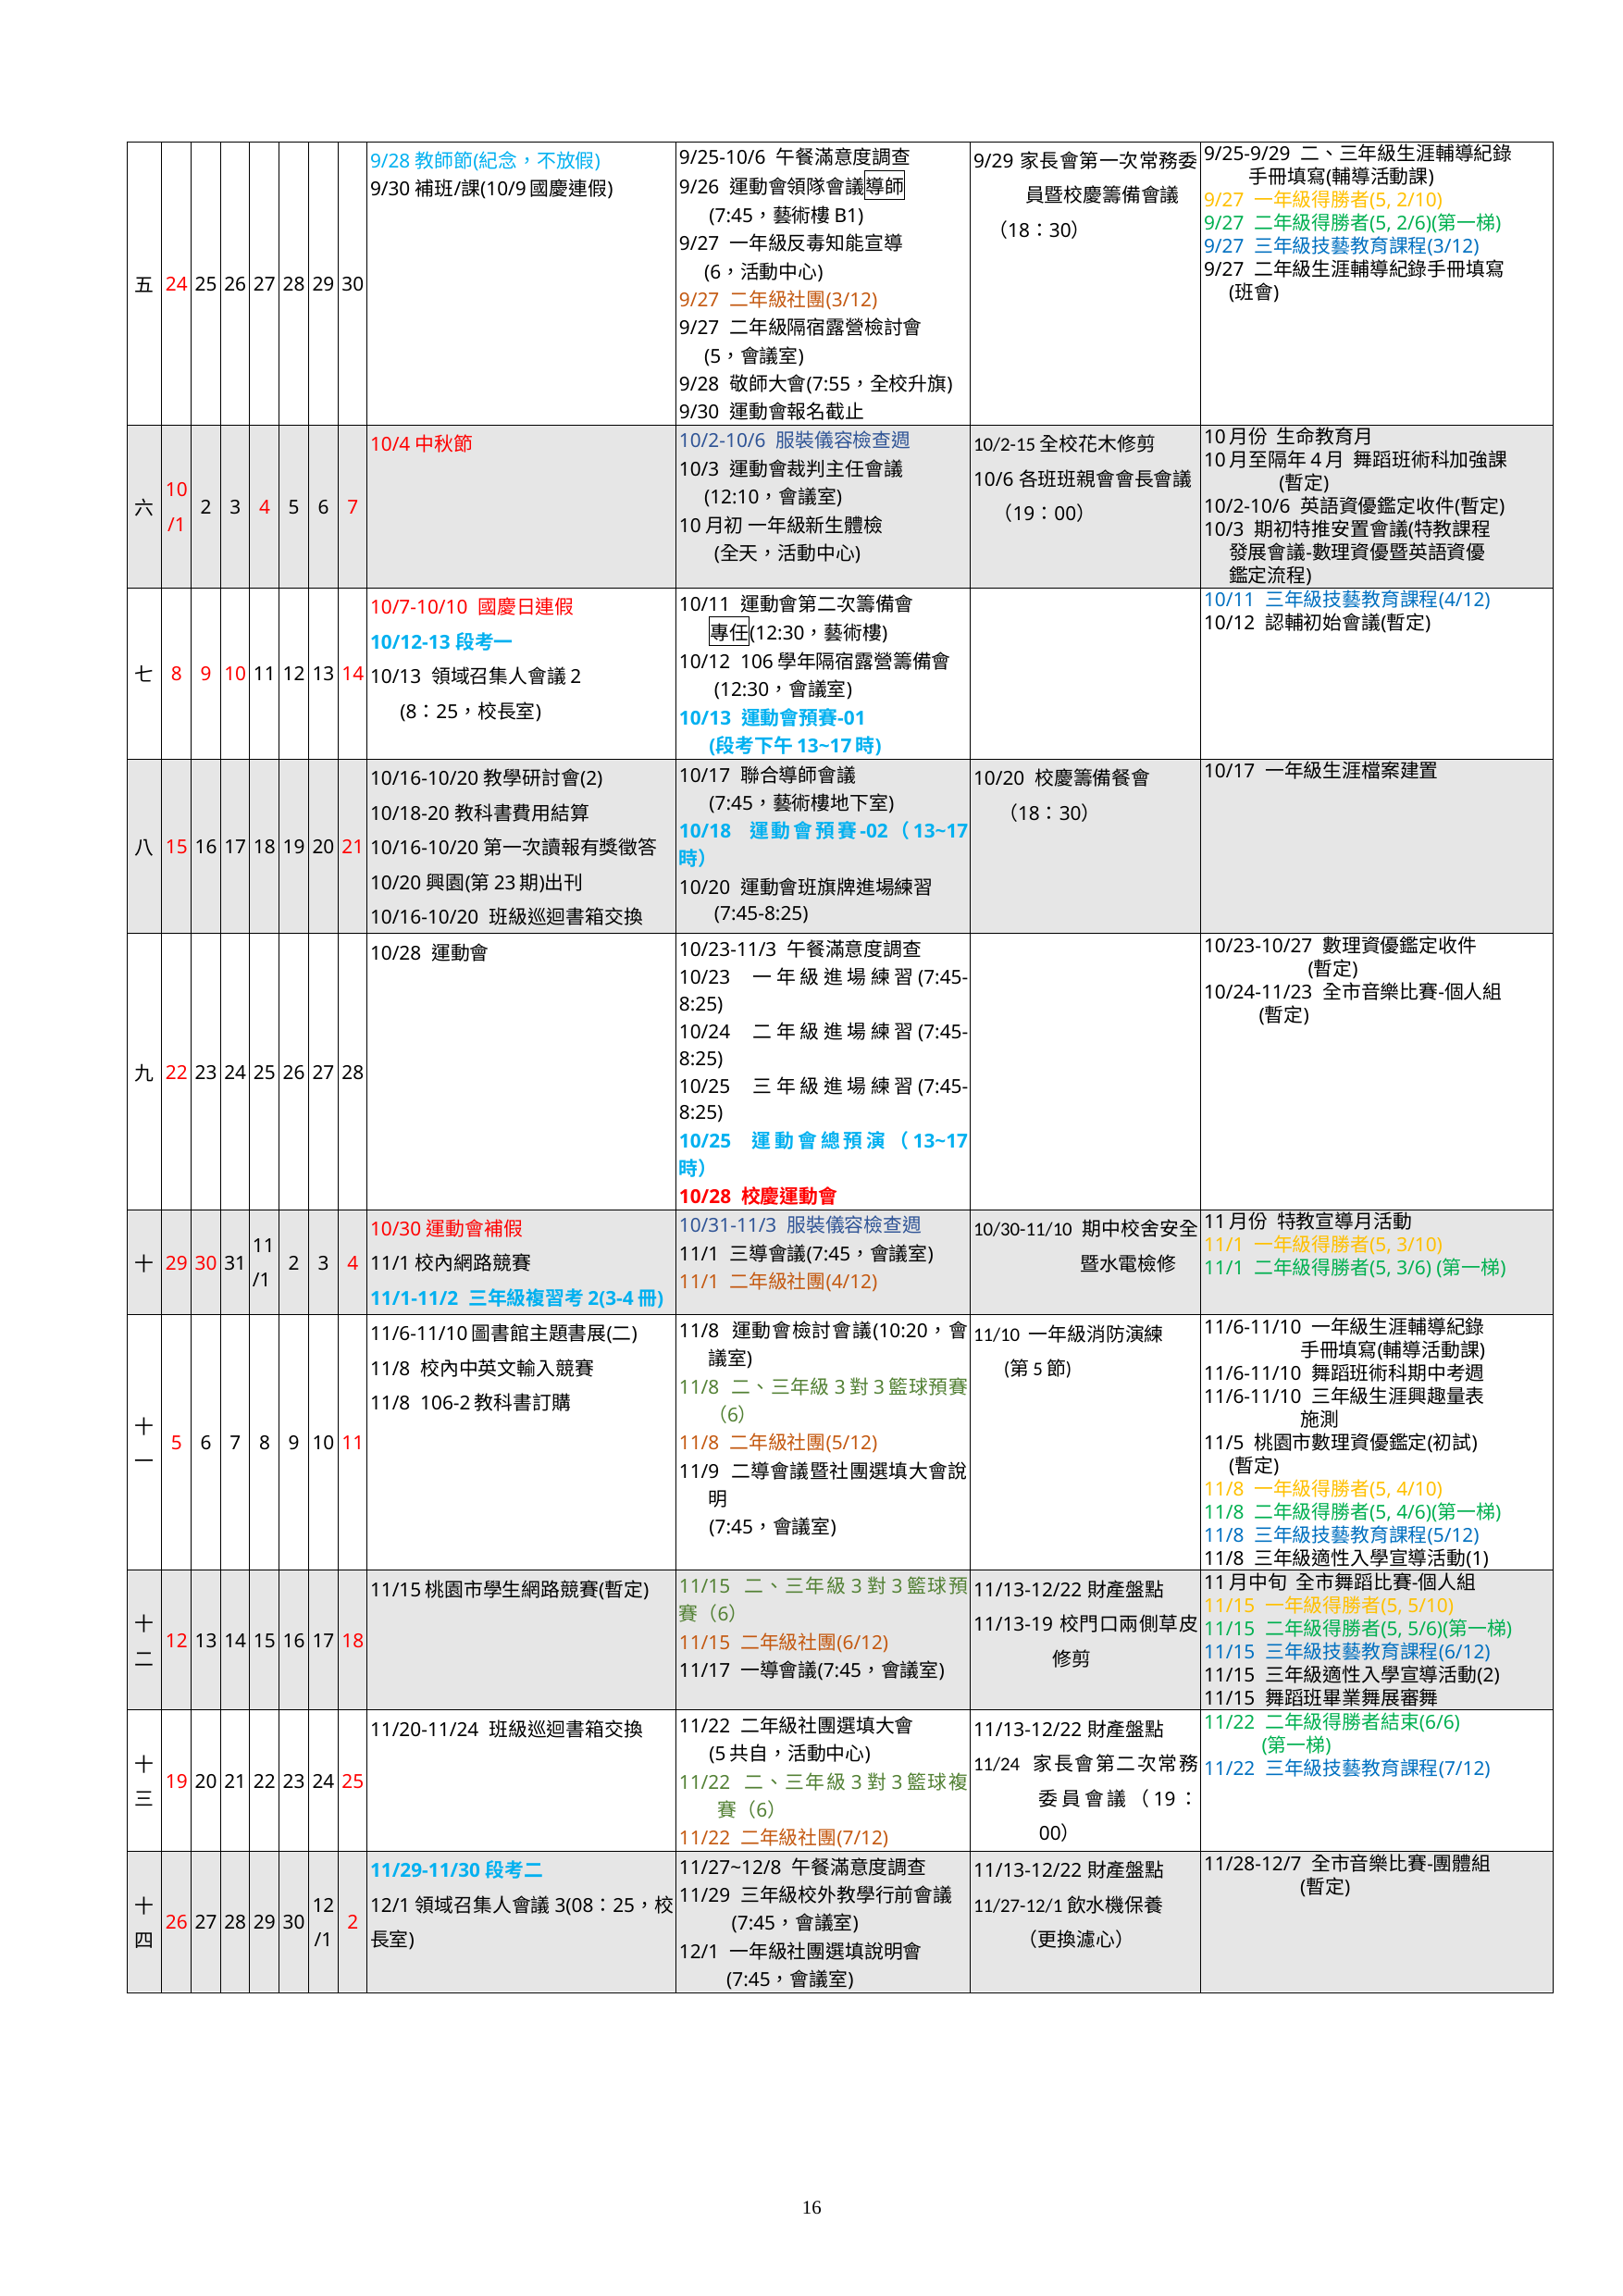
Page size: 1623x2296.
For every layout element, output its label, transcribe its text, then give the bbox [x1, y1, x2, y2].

table_cell 24 [162, 143, 191, 425]
table_cell [971, 589, 1200, 759]
table_cell 9/25-9/29 二、三年級生涯輔導紀錄 手冊填寫(輔導活動課) 9/27 一年級得勝者(5, 2/10) 9/27 二年級得勝者(5, 2/6)(第一梯) 9/27 三年級技藝教育課程(3/12) 9/27 二年級生涯輔導紀錄手冊填寫 (班會) [1201, 143, 1553, 425]
table_cell 11月中旬 全市舞蹈比賽-個人組 11/15 一年級得勝者(5, 5/10) 11/15 二年級得勝者(5, 5/6)(第一梯) 11/15 三年級技藝教育課程(6/12) 11/15 三年級適性入學宣導活動(2) 11/15 舞蹈班畢業舞展審舞 [1201, 1570, 1553, 1709]
table_cell 11/13-12/22 財產盤點 11/13-19 校門口兩側草皮修剪 [971, 1570, 1200, 1709]
table_cell 8 [162, 589, 191, 759]
table_cell 26 [221, 143, 249, 425]
table_cell 十一 [128, 1315, 161, 1570]
table_cell 14 [221, 1570, 249, 1709]
table_cell 12/1 [309, 1852, 338, 1992]
table_cell 6 [192, 1315, 220, 1570]
table_cell 10/31-11/3 服裝儀容檢查週 11/1 三導會議(7:45，會議室) 11/1 二年級社團(4/12) [676, 1210, 970, 1314]
table_cell 18 [339, 1570, 366, 1709]
table_cell 19 [162, 1710, 191, 1851]
table_cell 8 [250, 1315, 279, 1570]
table_cell 10/11 三年級技藝教育課程(4/12) 10/12 認輔初始會議(暫定) [1201, 589, 1553, 759]
table_cell 28 [339, 934, 366, 1210]
table_cell 9/28 教師節(紀念，不放假) 9/30 補班/課(10/9國慶連假) [367, 143, 675, 425]
table_cell 11/22 二年級得勝者結束(6/6) (第一梯) 11/22 三年級技藝教育課程(7/12) [1201, 1710, 1553, 1851]
table_cell 10月份 生命教育月 10月至隔年4月 舞蹈班術科加強課 (暫定) 10/2-10/6 英語資優鑑定收件(暫定) 10/3 期初特推安置會議(特教課程 發展會議-數理資優暨英語資優 鑑定流程) [1201, 426, 1553, 588]
table_cell 11/22 二年級社團選填大會 (5共自，活動中心) 11/22 二、三年級3對3籃球複賽（6） 11/22 二年級社團(7/12) [676, 1710, 970, 1851]
table_cell 12 [162, 1570, 191, 1709]
table_cell 14 [339, 589, 366, 759]
table_cell 16 [192, 760, 220, 933]
table_cell 五 [128, 143, 161, 425]
table_cell 八 [128, 760, 161, 933]
table_cell 11/13-12/22 財產盤點 11/24 家長會第二次常務委員會議（19：00） [971, 1710, 1200, 1851]
table_cell 11/1 [250, 1210, 279, 1314]
table_cell 19 [279, 760, 308, 933]
table_cell 10/17 聯合導師會議 (7:45，藝術樓地下室) 10/18 運動會預賽-02（13~17時） 10/20 運動會班旗牌進場練習 (7:45-8:25) [676, 760, 970, 933]
table_cell 11/20-11/24 班級巡迴書箱交換 [367, 1710, 675, 1851]
table_cell 15 [250, 1570, 279, 1709]
table_cell 10/28 運動會 [367, 934, 675, 1210]
table_cell 10/16-10/20 教學研討會(2) 10/18-20 教科書費用結算 10/16-10/20 第一次讀報有獎徵答 10/20 興園(第23期)出刊 10/16-10/20 班級巡迴書箱交換 [367, 760, 675, 933]
table_cell 13 [192, 1570, 220, 1709]
table_cell 七 [128, 589, 161, 759]
table_cell 28 [221, 1852, 249, 1992]
table_cell [971, 934, 1200, 1210]
table_cell 20 [192, 1710, 220, 1851]
table_cell 2 [192, 426, 220, 588]
picture [824, 712, 830, 720]
table_cell 7 [221, 1315, 249, 1570]
table_cell 10/17 一年級生涯檔案建置 [1201, 760, 1553, 933]
table_cell 20 [309, 760, 338, 933]
table_cell 24 [309, 1710, 338, 1851]
table_cell 27 [309, 934, 338, 1210]
table_cell 29 [250, 1852, 279, 1992]
table_cell 7 [339, 426, 366, 588]
table_cell 21 [221, 1710, 249, 1851]
table_cell 十三 [128, 1710, 161, 1851]
table_cell 16 [279, 1570, 308, 1709]
table_cell 10/20 校慶籌備餐會 （18：30） [971, 760, 1200, 933]
table_cell 11/29-11/30 段考二 12/1 領域召集人會議3(08：25，校長室) [367, 1852, 675, 1992]
table_cell 十 [128, 1210, 161, 1314]
table_cell 11/8 運動會檢討會議(10:20，會議室) 11/8 二、三年級3對3籃球預賽（6） 11/8 二年級社團(5/12) 11/9 二導會議暨社團選填大會說明 (7:45，會議室) [676, 1315, 970, 1570]
table_cell 11月份 特教宣導月活動 11/1 一年級得勝者(5, 3/10) 11/1 二年級得勝者(5, 3/6) (第一梯) [1201, 1210, 1553, 1314]
table_cell 十四 [128, 1852, 161, 1992]
table_cell 2 [339, 1852, 366, 1992]
table_cell 10/4 中秋節 [367, 426, 675, 588]
table_cell 十二 [128, 1570, 161, 1709]
table_cell 11/13-12/22 財產盤點 11/27-12/1 飲水機保養 （更換濾心） [971, 1852, 1200, 1992]
table_cell 10/2-15 全校花木修剪 10/6 各班班親會會長會議 （19：00） [971, 426, 1200, 588]
table_cell 9 [279, 1315, 308, 1570]
table_cell 29 [162, 1210, 191, 1314]
table_cell 4 [339, 1210, 366, 1314]
table_cell 17 [309, 1570, 338, 1709]
table_cell 9/25-10/6 午餐滿意度調查 9/26 運動會領隊會議導師 (7:45，藝術樓B1) 9/27 一年級反毒知能宣導 (6，活動中心) 9/27 二年級社團(3/12) 9/27 二年級隔宿露營檢討會 (5，會議室) 9/28 敬師大會(7:55，全校升旗) 9/30 運動會報名截止 [676, 143, 970, 425]
table_cell 六 [128, 426, 161, 588]
table_cell 11/6-11/10 一年級生涯輔導紀錄 手冊填寫(輔導活動課) 11/6-11/10 舞蹈班術科期中考週 11/6-11/10 三年級生涯興趣量表 施測 11/5 桃園市數理資優鑑定(初試) (暫定) 11/8 一年級得勝者(5, 4/10) 11/8 二年級得勝者(5, 4/6)(第一梯) 11/8 三年級技藝教育課程(5/12) 11/8 三年級適性入學宣導活動(1) [1201, 1315, 1553, 1570]
table_cell 2 [279, 1210, 308, 1314]
picture [844, 825, 849, 833]
table_cell 11/15桃園市學生網路競賽(暫定) [367, 1570, 675, 1709]
table_cell 23 [279, 1710, 308, 1851]
table_cell 23 [192, 934, 220, 1210]
table_cell 10 [309, 1315, 338, 1570]
table_cell 6 [309, 426, 338, 588]
table_cell 10/23-10/27 數理資優鑑定收件 (暫定) 10/24-11/23 全市音樂比賽-個人組 (暫定) [1201, 934, 1553, 1210]
table_cell 22 [162, 934, 191, 1210]
table_cell 12 [279, 589, 308, 759]
table_cell 13 [309, 589, 338, 759]
table_cell 28 [279, 143, 308, 425]
table_cell 10/30 運動會補假 11/1 校內網路競賽 11/1-11/2 三年級複習考2(3-4冊) [367, 1210, 675, 1314]
table_cell 30 [339, 143, 366, 425]
table_cell 11 [250, 589, 279, 759]
table_cell 25 [339, 1710, 366, 1851]
table_cell 5 [162, 1315, 191, 1570]
table_cell 31 [221, 1210, 249, 1314]
table_cell 9 [192, 589, 220, 759]
table_cell 22 [250, 1710, 279, 1851]
table_cell 29 [309, 143, 338, 425]
table_cell 11/15 二、三年級3對3籃球預賽（6） 11/15 二年級社團(6/12) 11/17 一導會議(7:45，會議室) [676, 1570, 970, 1709]
table_cell 3 [221, 426, 249, 588]
table_cell 10/23-11/3 午餐滿意度調查 10/23 一年級進場練習(7:45-8:25) 10/24 二年級進場練習(7:45-8:25) 10/25 三年級進場練習(7:45-8:25) 10/25 運動會總預演（13~17時） 10/28 校慶運動會 [676, 934, 970, 1210]
table_cell 15 [162, 760, 191, 933]
table_cell 26 [279, 934, 308, 1210]
table_cell 21 [339, 760, 366, 933]
table_cell 25 [250, 934, 279, 1210]
table_cell 30 [279, 1852, 308, 1992]
table_cell 11/28-12/7 全市音樂比賽-團體組 (暫定) [1201, 1852, 1553, 1992]
table_cell 10/1 [162, 426, 191, 588]
table_cell 11/10 一年級消防演練 (第5節) [971, 1315, 1200, 1570]
table_cell 27 [250, 143, 279, 425]
table_cell 九 [128, 934, 161, 1210]
table_cell 10/2-10/6 服裝儀容檢查週 10/3 運動會裁判主任會議 (12:10，會議室) 10月初 一年級新生體檢 (全天，活動中心) [676, 426, 970, 588]
table_cell 18 [250, 760, 279, 933]
table_cell 11 [339, 1315, 366, 1570]
table_cell 10/7-10/10 國慶日連假 10/12-13 段考一 10/13 領域召集人會議2 (8：25，校長室) [367, 589, 675, 759]
table_cell 11/6-11/10圖書館主題書展(二) 11/8 校內中英文輸入競賽 11/8 106-2教科書訂購 [367, 1315, 675, 1570]
table_cell 10/30-11/10 期中校舍安全暨水電檢修 [971, 1210, 1200, 1314]
table_cell 10/11 運動會第二次籌備會 專任(12:30，藝術樓) 10/12 106學年隔宿露營籌備會 (12:30，會議室) 10/13 運動會預賽-01 (段考下午13~17時) [676, 589, 970, 759]
table_cell 3 [309, 1210, 338, 1314]
table_cell 10 [221, 589, 249, 759]
table_cell 25 [192, 143, 220, 425]
table_cell 4 [250, 426, 279, 588]
table_cell 11/27~12/8 午餐滿意度調查 11/29 三年級校外教學行前會議 (7:45，會議室) 12/1 一年級社團選填說明會 (7:45，會議室) [676, 1852, 970, 1992]
table_cell 17 [221, 760, 249, 933]
table_cell 24 [221, 934, 249, 1210]
table_cell 5 [279, 426, 308, 588]
table_cell 30 [192, 1210, 220, 1314]
table_cell 27 [192, 1852, 220, 1992]
table_cell 9/29 家長會第一次常務委員暨校慶籌備會議 （18：30） [971, 143, 1200, 425]
table_cell 26 [162, 1852, 191, 1992]
